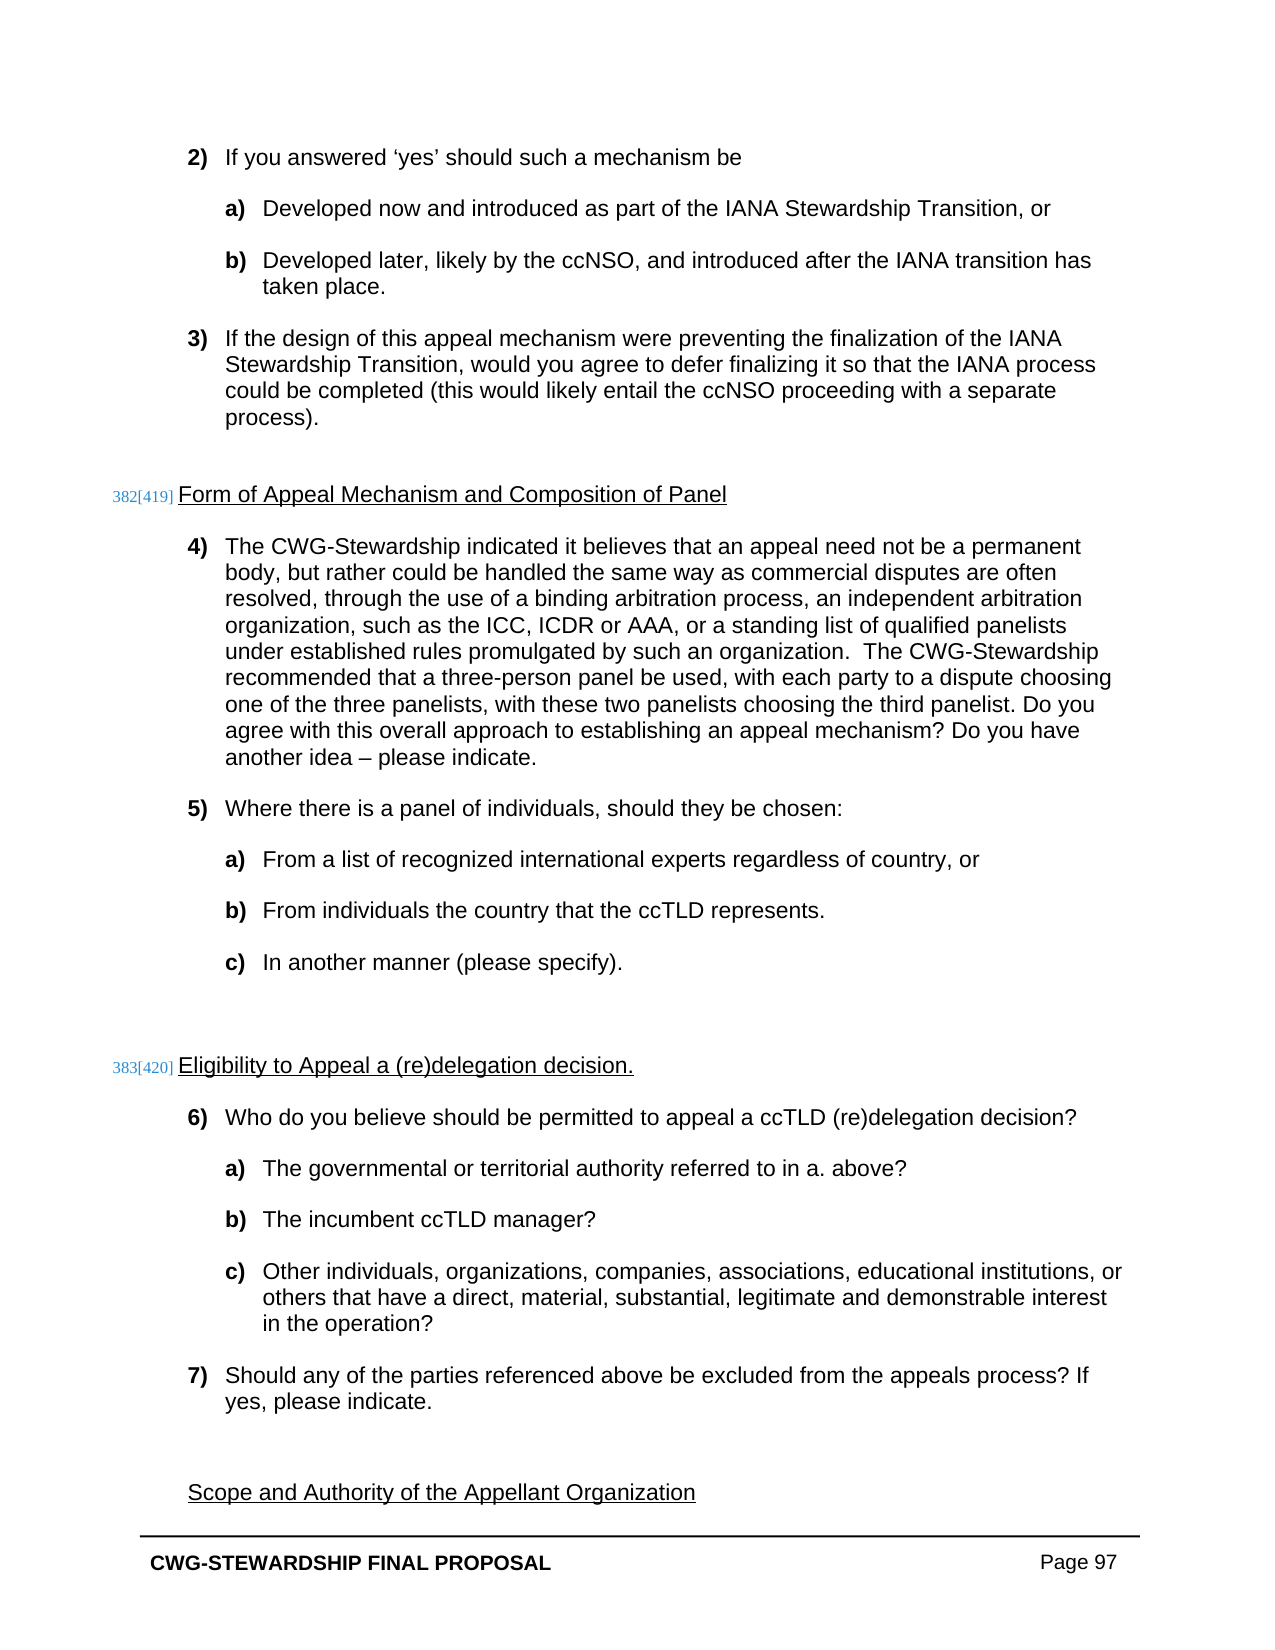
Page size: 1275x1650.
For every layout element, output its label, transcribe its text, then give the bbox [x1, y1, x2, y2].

list Where there is a panel of individuals, should they be chosen: [187, 795, 1123, 821]
list Developed now and introduced as part of the IANA Stewardship Transition, or [225, 195, 1123, 222]
text Form of Appeal Mechanism and Composition of Panel [112, 481, 1123, 508]
list Other individuals, organizations, companies, associations, educational institutions, or others that have a direct, material, substantial, legitimate and demonstrable interest in the operation? [225, 1258, 1123, 1337]
list In another manner (please specify). [225, 949, 1123, 975]
text Eligibility to Appeal a (re)delegation decision. [112, 1052, 1123, 1078]
list From individuals the country that the ccTLD represents. [225, 897, 1123, 924]
list From a list of recognized international experts regardless of country, or [225, 846, 1123, 872]
list The governmental or territorial authority referred to in a. above? [225, 1155, 1123, 1181]
list The CWG-Stewardship indicated it believes that an appeal need not be a permanent body, but rather could be handled the same way as commercial disputes are often resolved, through the use of a binding arbitration process, an independent arbitration organization, such as the ICC, ICDR or AAA, or a standing list of qualified panelists under established rules promulgated by such an organization. The CWG-Stewardship recommended that a three-person panel be used, with each party to a dispute choosing one of the three panelists, with these two panelists choosing the third panelist. Do you agree with this overall approach to establishing an appeal mechanism? Do you have another idea – please indicate. [187, 533, 1123, 770]
list The incumbent ccTLD manager? [225, 1206, 1123, 1233]
list Who do you believe should be permitted to appeal a ccTLD (re)delegation decision? [187, 1103, 1123, 1130]
list If the design of this appeal mechanism were preventing the finalization of the IANA Stewardship Transition, would you agree to defer finalizing it so that the IANA process could be completed (this would likely entail the ccNSO proceeding with a separate process). [187, 324, 1123, 456]
list Should any of the parties referenced above be excluded from the appeals process? If yes, please indicate. [187, 1362, 1123, 1414]
text Scope and Authority of the Appellant Organization [187, 1479, 1123, 1505]
list If you answered ‘yes’ should such a mechanism be [187, 144, 1123, 170]
list Developed later, likely by the ccNSO, and introduced after the IANA transition has taken place. [225, 247, 1123, 299]
